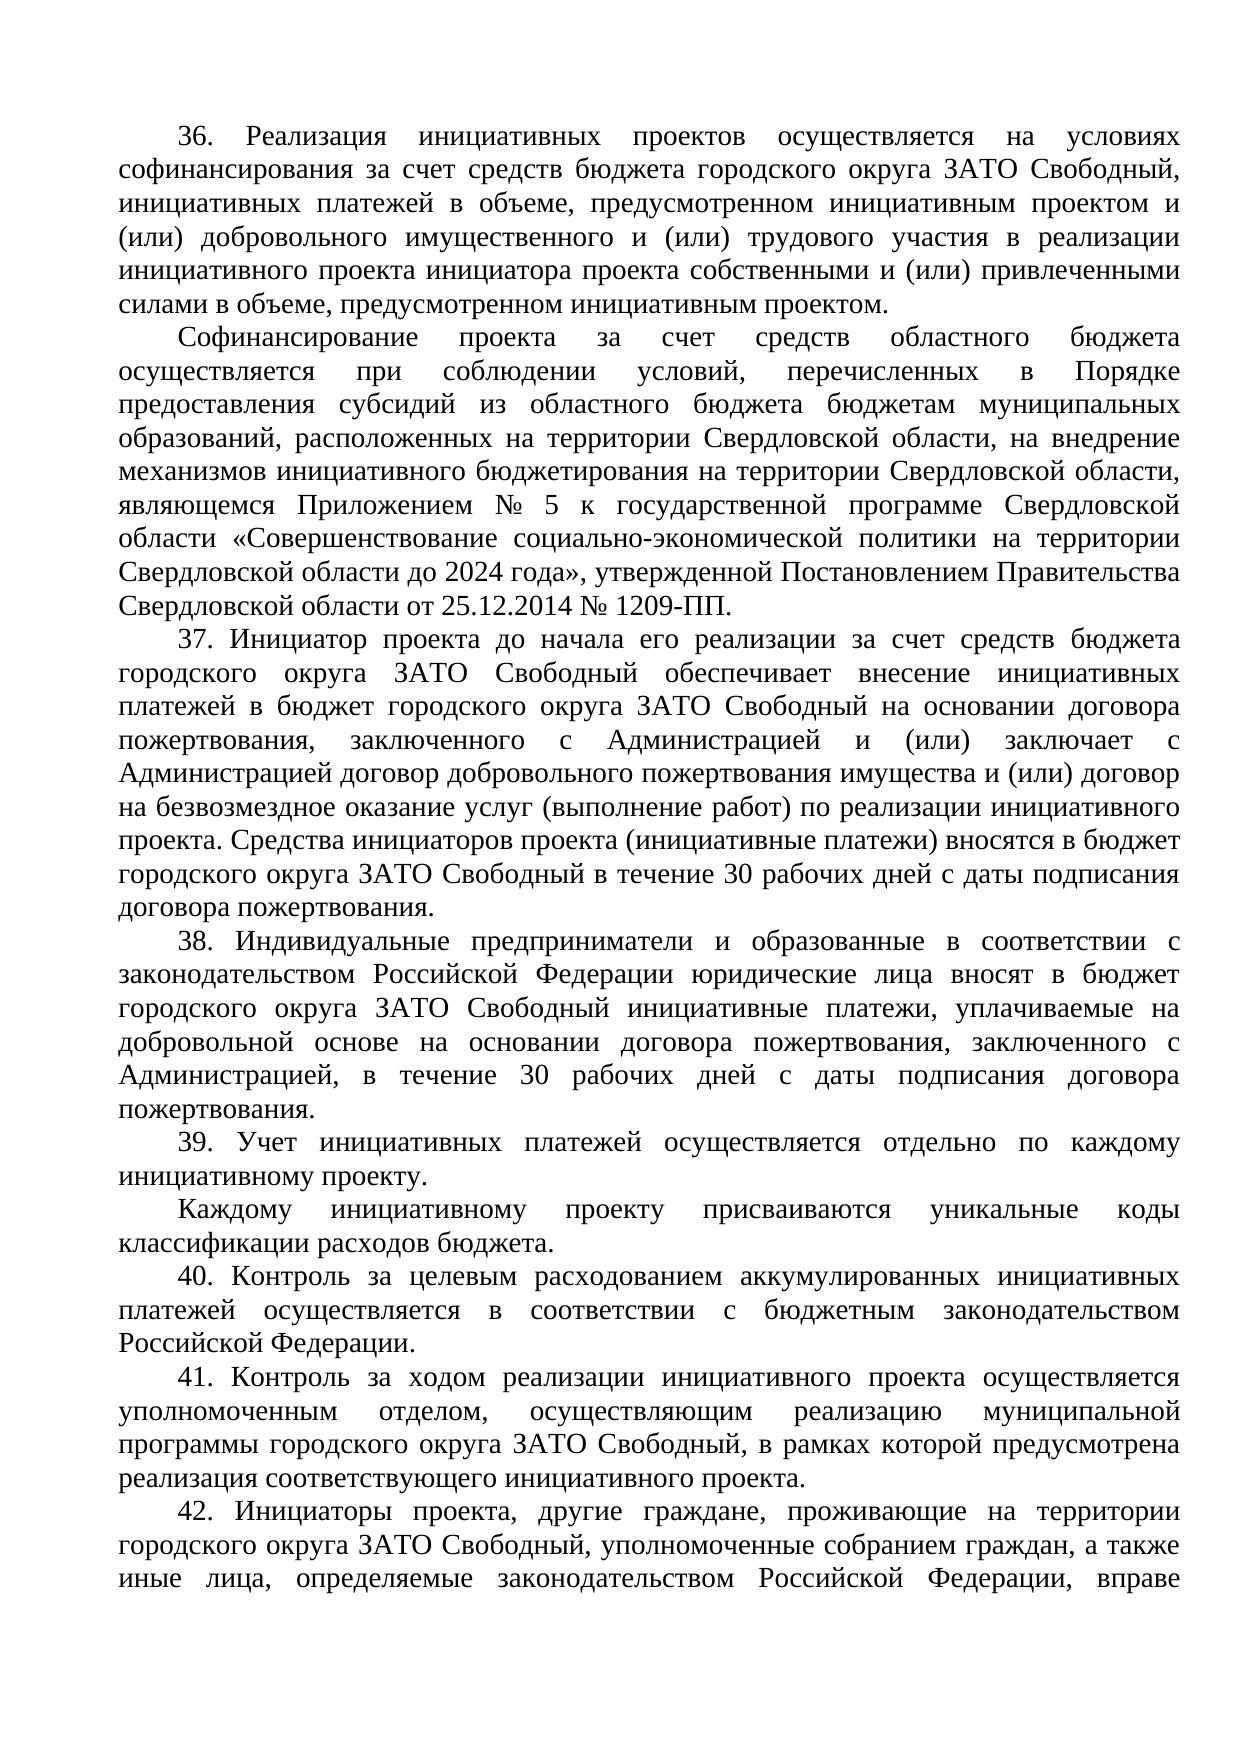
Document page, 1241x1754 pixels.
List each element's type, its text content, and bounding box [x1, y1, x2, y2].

text 41. Контроль за ходом реализации инициативного проекта осуществляется уполномоченным отделом, осуществляющим реализацию муниципальной программы городского округа ЗАТО Свободный, в рамках которой предусмотрена реализация соответствующего инициативного проекта. [118, 1359, 1181, 1493]
text 39. Учет инициативных платежей осуществляется отдельно по каждому инициативному проекту. [118, 1124, 1181, 1191]
text Каждому инициативному проекту присваиваются уникальные коды классификации расходов бюджета. [118, 1191, 1181, 1258]
text 36. Реализация инициативных проектов осуществляется на условиях софинансирования за счет средств бюджета городского округа ЗАТО Свободный, инициативных платежей в объеме, предусмотренном инициативным проектом и (или) добровольного имущественного и (или) трудового участия в реализации инициативного проекта инициатора проекта собственными и (или) привлеченными силами в объеме, предусмотренном инициативным проектом. [118, 118, 1181, 319]
text Софинансирование проекта за счет средств областного бюджета осуществляется при соблюдении условий, перечисленных в Порядке предоставления субсидий из областного бюджета бюджетам муниципальных образований, расположенных на территории Свердловской области, на внедрение механизмов инициативного бюджетирования на территории Свердловской области, являющемся Приложением № 5 к государственной программе Свердловской области «Совершенствование социально-экономической политики на территории Свердловской области до 2024 года», утвержденной Постановлением Правительства Свердловской области от 25.12.2014 № 1209-ПП. [118, 319, 1181, 621]
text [118, 1493, 1181, 1594]
text 38. Индивидуальные предприниматели и образованные в соответствии с законодательством Российской Федерации юридические лица вносят в бюджет городского округа ЗАТО Свободный инициативные платежи, уплачиваемые на добровольной основе на основании договора пожертвования, заключенного с Администрацией, в течение 30 рабочих дней с даты подписания договора пожертвования. [118, 923, 1181, 1124]
text 40. Контроль за целевым расходованием аккумулированных инициативных платежей осуществляется в соответствии с бюджетным законодательством Российской Федерации. [118, 1258, 1181, 1359]
text 37. Инициатор проекта до начала его реализации за счет средств бюджета городского округа ЗАТО Свободный обеспечивает внесение инициативных платежей в бюджет городского округа ЗАТО Свободный на основании договора пожертвования, заключенного с Администрацией и (или) заключает с Администрацией договор добровольного пожертвования имущества и (или) договор на безвозмездное оказание услуг (выполнение работ) по реализации инициативного проекта. Средства инициаторов проекта (инициативные платежи) вносятся в бюджет городского округа ЗАТО Свободный в течение 30 рабочих дней с даты подписания договора пожертвования. [118, 621, 1181, 923]
